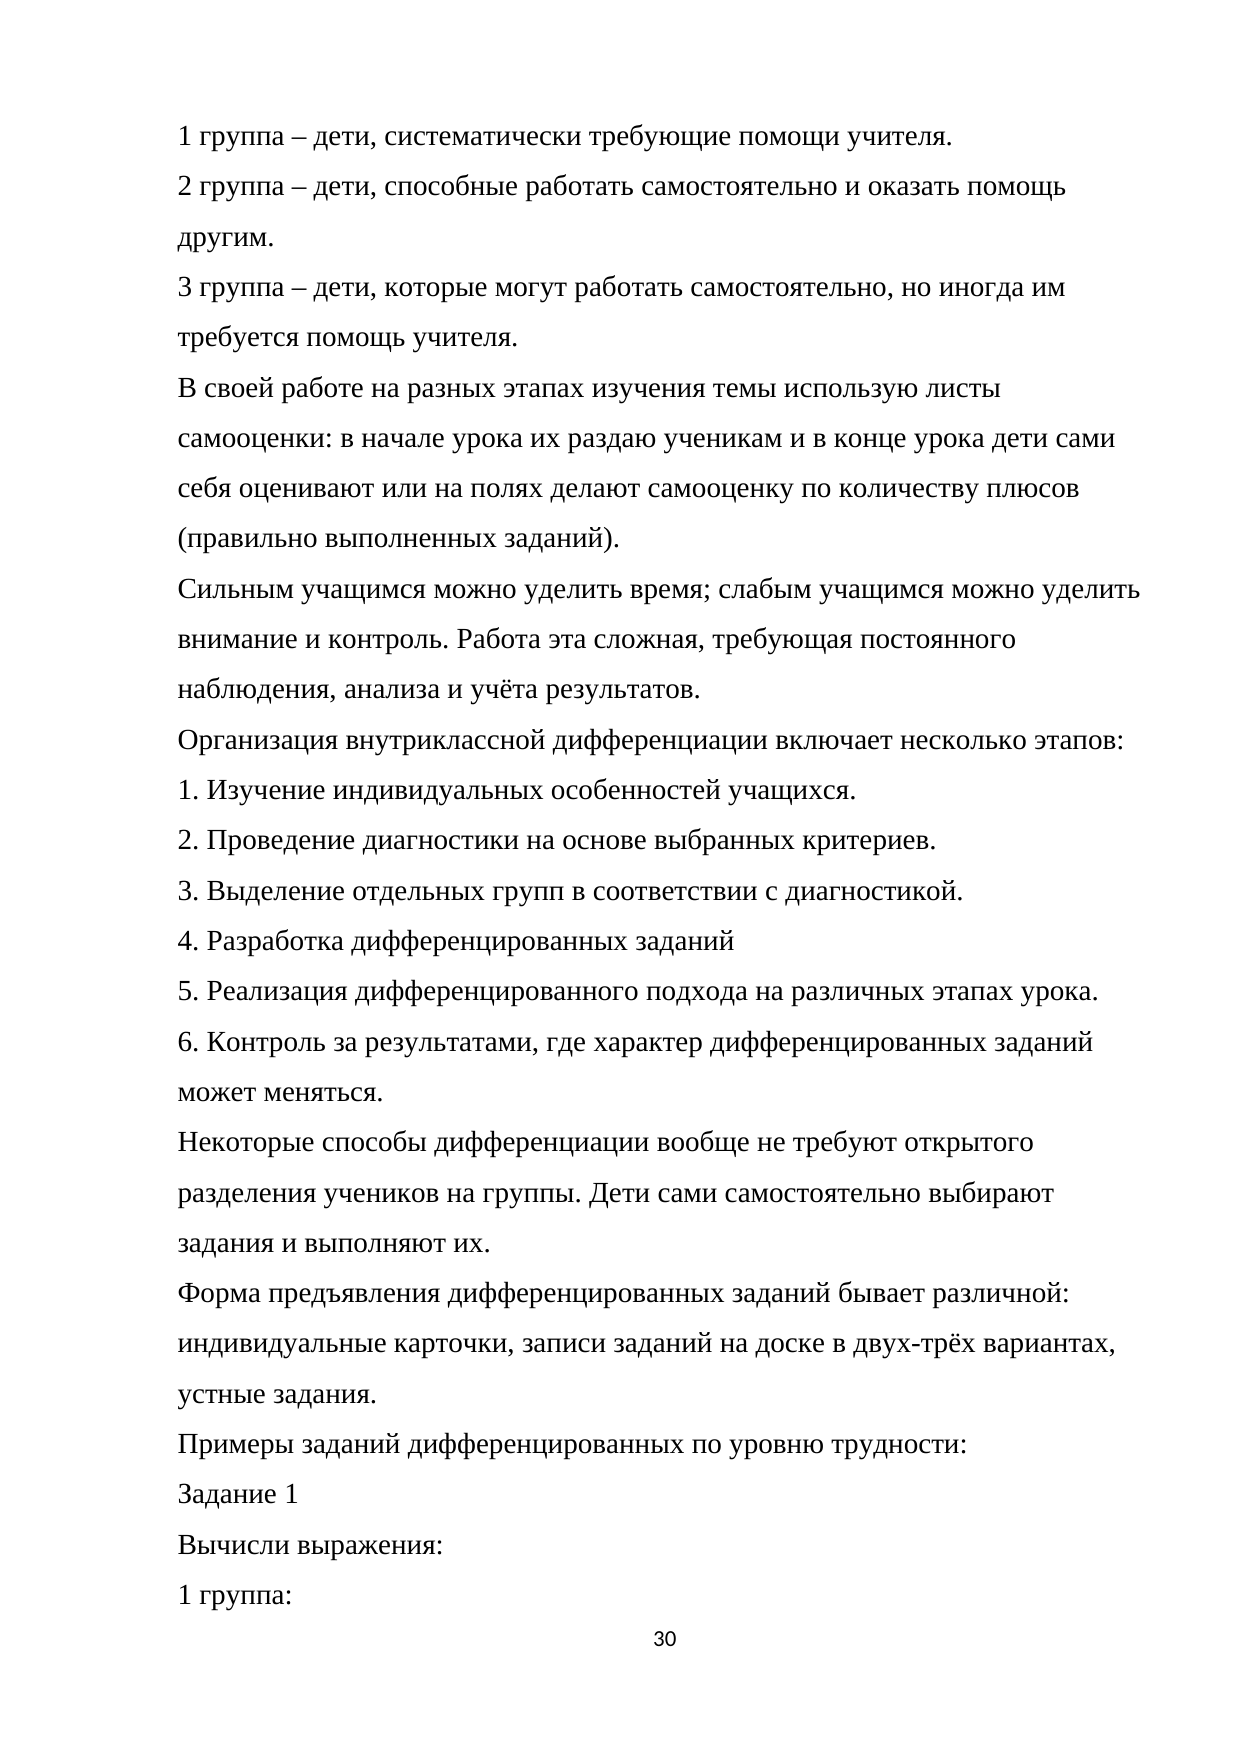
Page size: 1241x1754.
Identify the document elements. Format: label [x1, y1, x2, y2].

text [177, 118, 1152, 1611]
